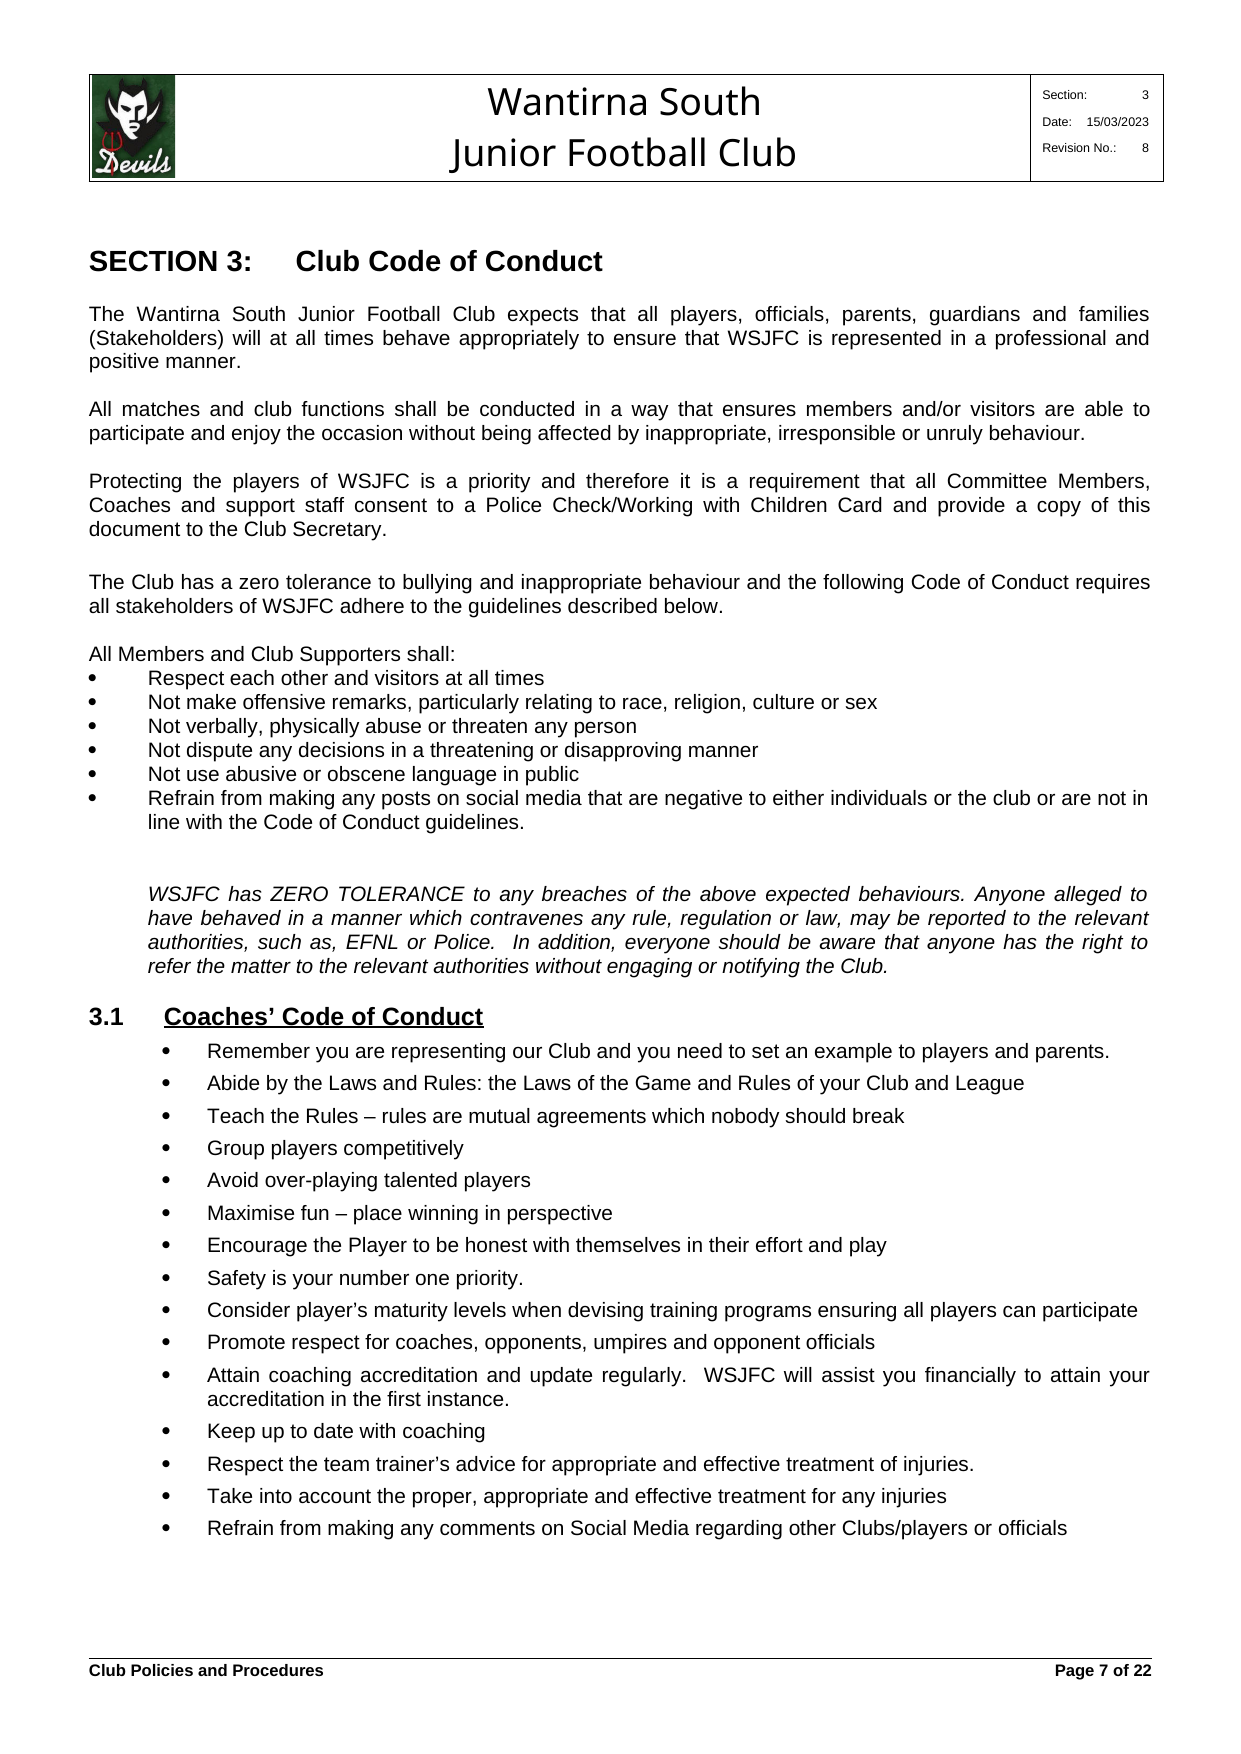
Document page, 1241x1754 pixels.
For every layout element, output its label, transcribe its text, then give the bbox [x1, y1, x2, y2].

picture [92, 75, 175, 178]
list Avoid over-playing talented players [162, 1168, 1152, 1192]
list Keep up to date with coaching [162, 1419, 1152, 1443]
list WSJFC has ZERO TOLERANCE to any breaches of the above expected behaviours. Anyone alleged to have behaved in a manner which contravenes any rule, regulation or law, may be reported to the relevant authorities, such as, EFNL or Police. In addition, everyone should be aware that anyone has the right to refer the matter to the relevant authorities without engaging or notifying the Club. [148, 882, 1152, 978]
text The Club has a zero tolerance to bullying and inappropriate behaviour and the following Code of Conduct requires all stakeholders of WSJFC adhere to the guidelines described below. [89, 570, 1152, 618]
list Abide by the Laws and Rules: the Laws of the Game and Rules of your Club and League [162, 1071, 1152, 1095]
text SECTION 3: Club Code of Conduct [89, 244, 1152, 277]
text The Wantirna South Junior Football Club expects that all players, officials, parents, guardians and families (Stakeholders) will at all times behave appropriately to ensure that WSJFC is represented in a professional and positive manner. [89, 301, 1152, 373]
list Refrain from making any posts on social media that are negative to either individuals or the club or are not in line with the Code of Conduct guidelines. [89, 786, 1152, 834]
list Consider player’s maturity levels when devising training programs ensuring all players can participate [162, 1298, 1152, 1322]
list Refrain from making any comments on Social Media regarding other Clubs/players or officials [162, 1516, 1152, 1540]
text 3.1 Coaches’ Code of Conduct [89, 1002, 1152, 1030]
text All matches and club functions shall be conducted in a way that ensures members and/or visitors are able to participate and enjoy the occasion without being affected by inappropriate, irresponsible or unruly behaviour. [89, 397, 1152, 445]
list Promote respect for coaches, opponents, umpires and opponent officials [162, 1330, 1152, 1354]
list Safety is your number one priority. [162, 1265, 1152, 1289]
text All Members and Club Supporters shall: [89, 642, 1152, 666]
list Teach the Rules – rules are mutual agreements which nobody should break [162, 1103, 1152, 1127]
list Remember you are representing our Club and you need to set an example to players and parents. [162, 1039, 1152, 1063]
list Respect each other and visitors at all times [89, 666, 1152, 689]
list Take into account the proper, appropriate and effective treatment for any injuries [162, 1484, 1152, 1508]
list Attain coaching accreditation and update regularly. WSJFC will assist you financially to attain your accreditation in the first instance. [162, 1363, 1152, 1411]
list Group players competitively [162, 1136, 1152, 1160]
list Not dispute any decisions in a threatening or disapproving manner [89, 738, 1152, 762]
list Not make offensive remarks, particularly relating to race, religion, culture or sex [89, 689, 1152, 714]
text Protecting the players of WSJFC is a priority and therefore it is a requirement that all Committee Members, Coaches and support staff consent to a Police Check/Working with Children Card and provide a copy of this document to the Club Secretary. [89, 469, 1152, 541]
list Encourage the Player to be honest with themselves in their effort and play [162, 1233, 1152, 1257]
list Maximise fun – place winning in perspective [162, 1201, 1152, 1225]
list Respect the team trainer’s advice for appropriate and effective treatment of injuries. [162, 1451, 1152, 1475]
list Not use abusive or obscene language in public [89, 762, 1152, 786]
list Not verbally, physically abuse or threaten any person [89, 714, 1152, 738]
